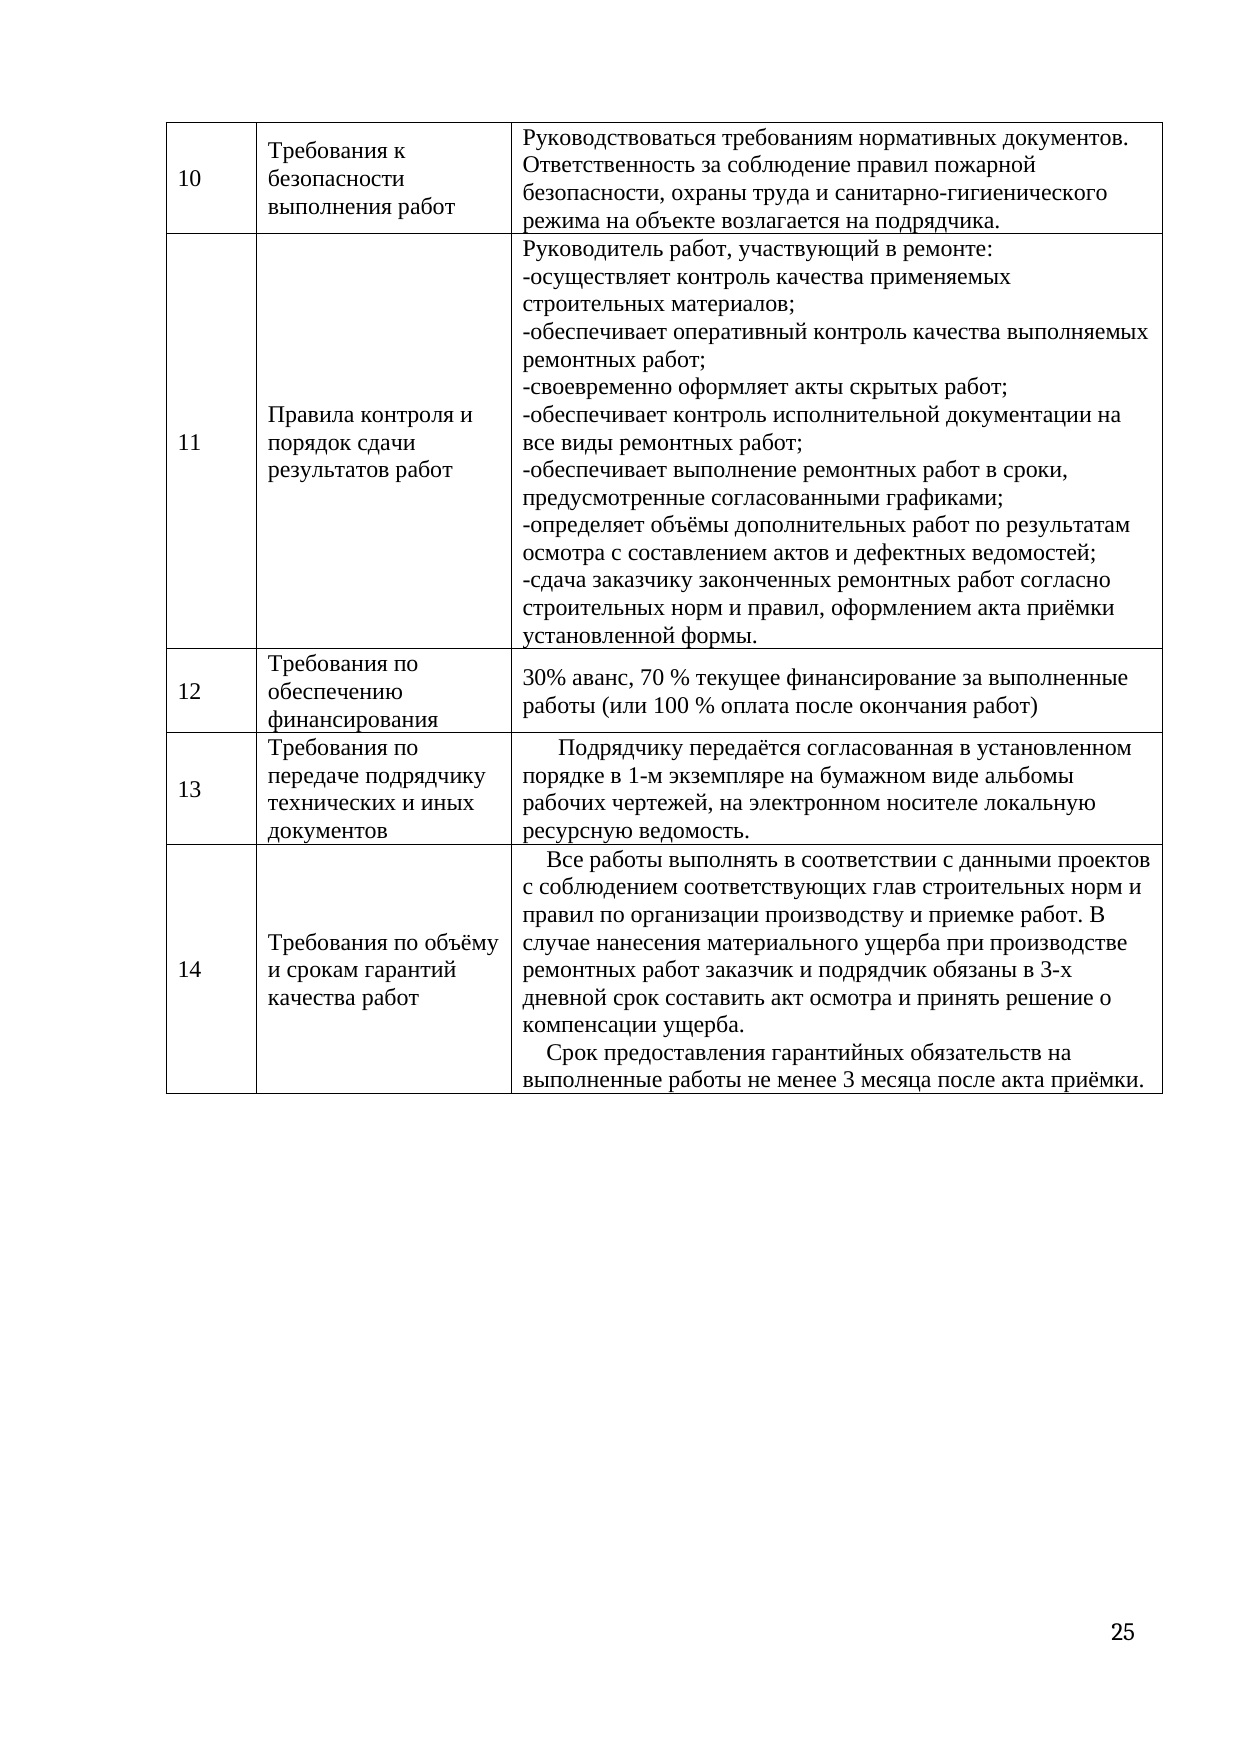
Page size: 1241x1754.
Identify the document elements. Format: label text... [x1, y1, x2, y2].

table_cell Требования к безопасности выполнения работ [257, 123, 511, 233]
table_cell 14 [167, 845, 256, 1093]
table_cell 10 [167, 123, 256, 233]
table_cell Правила контроля и порядок сдачи результатов работ [257, 234, 511, 648]
table_cell Руководитель работ, участвующий в ремонте: -осуществляет контроль качества применяемых строительных материалов; -обеспечивает оперативный контроль качества выполняемых ремонтных работ; -своевременно оформляет акты скрытых работ; -обеспечивает контроль исполнительной документации на все виды ремонтных работ; -обеспечивает выполнение ремонтных работ в сроки, предусмотренные согласованными графиками; -определяет объёмы дополнительных работ по результатам осмотра с составлением актов и дефектных ведомостей; -сдача заказчику законченных ремонтных работ согласно строительных норм и правил, оформлением акта приёмки установленной формы. [512, 234, 1162, 648]
table_cell Все работы выполнять в соответствии с данными проектов с соблюдением соответствующих глав строительных норм и правил по организации производству и приемке работ. В случае нанесения материального ущерба при производстве ремонтных работ заказчик и подрядчик обязаны в 3-х дневной срок составить акт осмотра и принять решение о компенсации ущерба. Срок предоставления гарантийных обязательств на выполненные работы не менее 3 месяца после акта приёмки. [512, 845, 1162, 1093]
table_cell Руководствоваться требованиям нормативных документов. Ответственность за соблюдение правил пожарной безопасности, охраны труда и санитарно-гигиенического режима на объекте возлагается на подрядчика. [512, 123, 1162, 233]
table_cell 13 [167, 733, 256, 844]
table_cell Подрядчику передаётся согласованная в установленном порядке в 1-м экземпляре на бумажном виде альбомы рабочих чертежей, на электронном носителе локальную ресурсную ведомость. [512, 733, 1162, 844]
table_cell 11 [167, 234, 256, 648]
table_cell 12 [167, 649, 256, 732]
table_cell Требования по обеспечению финансирования [257, 649, 511, 732]
table_cell Требования по передаче подрядчику технических и иных документов [257, 733, 511, 844]
table_cell Требования по объёму и срокам гарантий качества работ [257, 845, 511, 1093]
table_cell 30% аванс, 70 % текущее финансирование за выполненные работы (или 100 % оплата после окончания работ) [512, 649, 1162, 732]
